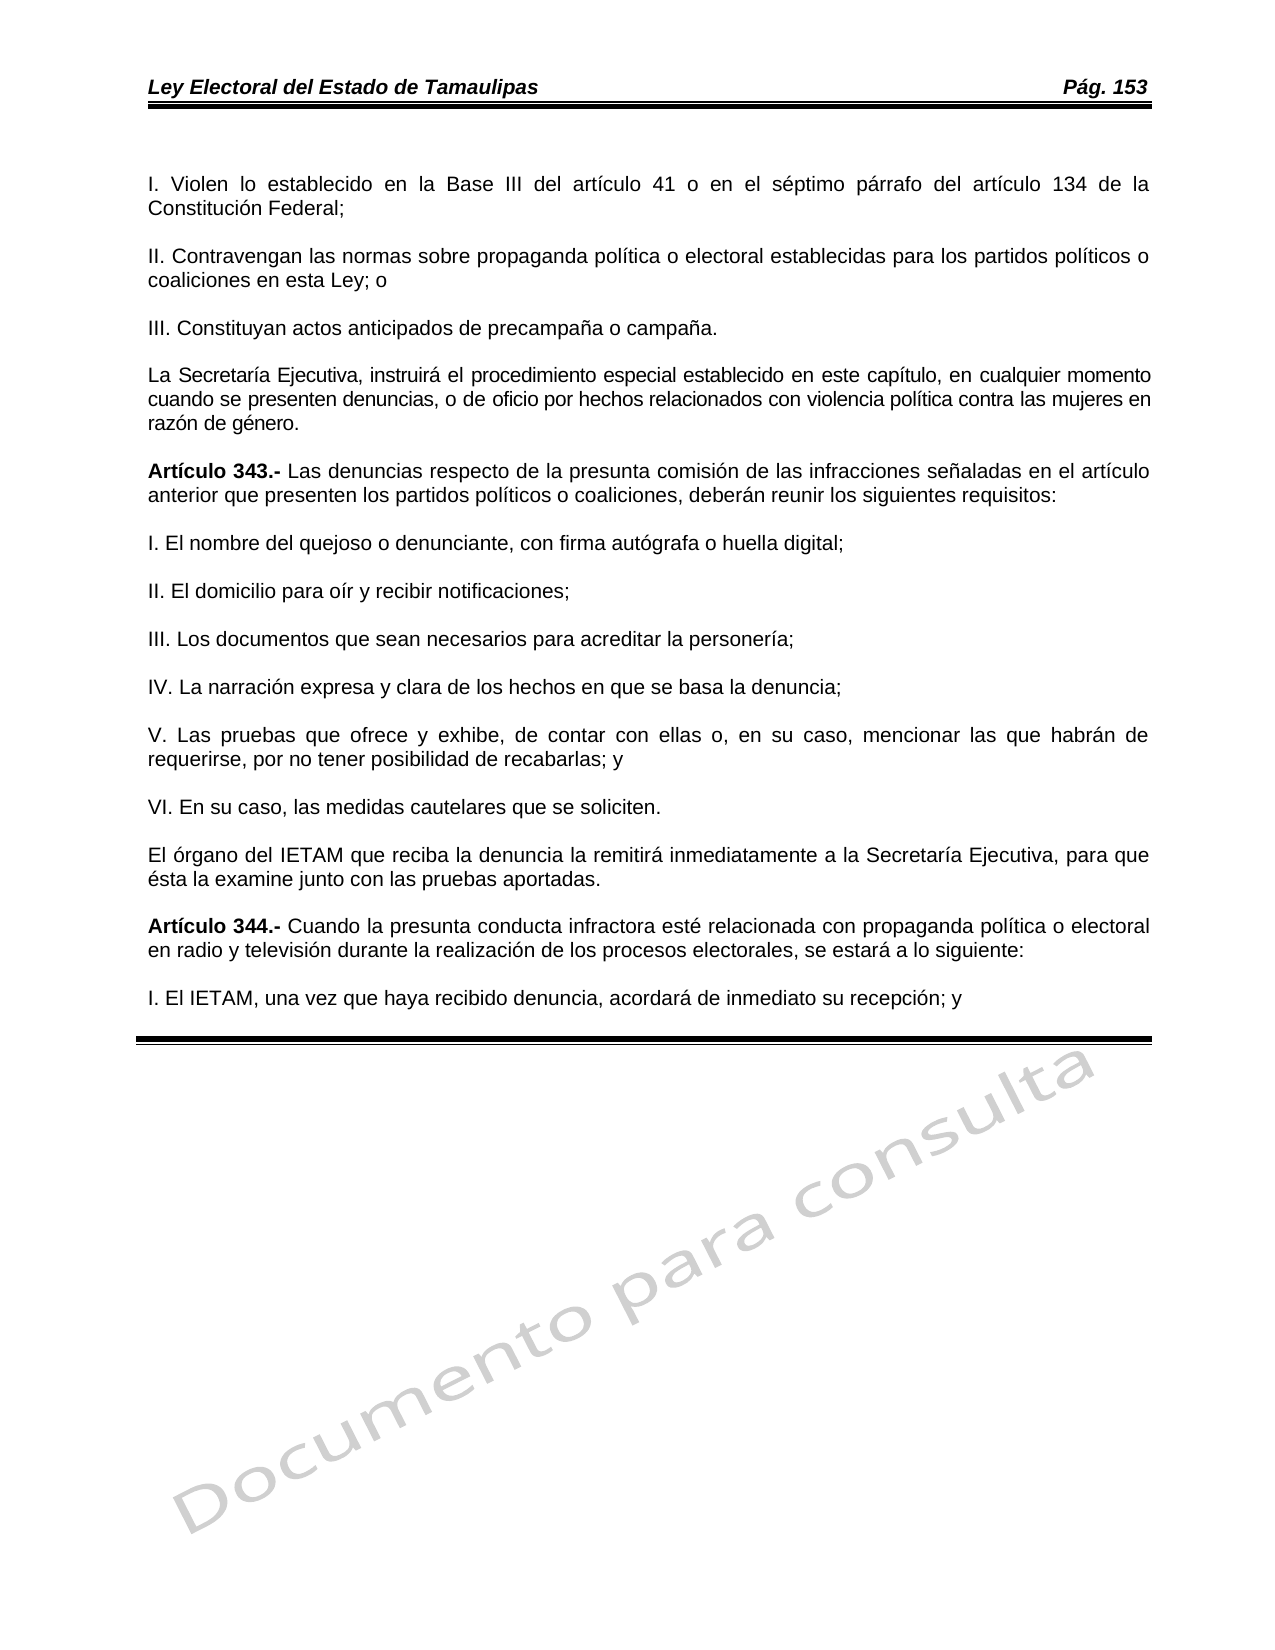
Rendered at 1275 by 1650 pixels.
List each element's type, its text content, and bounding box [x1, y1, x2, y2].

text Artículo 343.- Las denuncias respecto de la presunta comisión de las infracciones señaladas en el artículo anterior que presenten los partidos políticos o coaliciones, deberán reunir los siguientes requisitos: [148, 459, 1152, 507]
text El órgano del IETAM que reciba la denuncia la remitirá inmediatamente a la Secretaría Ejecutiva, para que ésta la examine junto con las pruebas aportadas. [148, 842, 1152, 890]
text II. Contravengan las normas sobre propaganda política o electoral establecidas para los partidos políticos o coaliciones en esta Ley; o [148, 243, 1152, 291]
text La Secretaría Ejecutiva, instruirá el procedimiento especial establecido en este capítulo, en cualquier momento cuando se presenten denuncias, o de oficio por hechos relacionados con violencia política contra las mujeres en razón de género. [148, 363, 1152, 435]
text III. Los documentos que sean necesarios para acreditar la personería; [148, 627, 1152, 651]
text III. Constituyan actos anticipados de precampaña o campaña. [148, 315, 1152, 339]
text II. El domicilio para oír y recibir notificaciones; [148, 579, 1152, 603]
text I. Violen lo establecido en la Base III del artículo 41 o en el séptimo párrafo del artículo 134 de la Constitución Federal; [148, 172, 1152, 219]
text I. El nombre del quejoso o denunciante, con firma autógrafa o huella digital; [148, 531, 1152, 555]
text IV. La narración expresa y clara de los hechos en que se basa la denuncia; [148, 675, 1152, 699]
text I. El IETAM, una vez que haya recibido denuncia, acordará de inmediato su recepción; y [148, 986, 1152, 1010]
text Artículo 344.- Cuando la presunta conducta infractora esté relacionada con propaganda política o electoral en radio y televisión durante la realización de los procesos electorales, se estará a lo siguiente: [148, 914, 1152, 962]
text V. Las pruebas que ofrece y exhibe, de contar con ellas o, en su caso, mencionar las que habrán de requerirse, por no tener posibilidad de recabarlas; y [148, 723, 1152, 771]
text VI. En su caso, las medidas cautelares que se soliciten. [148, 794, 1152, 818]
